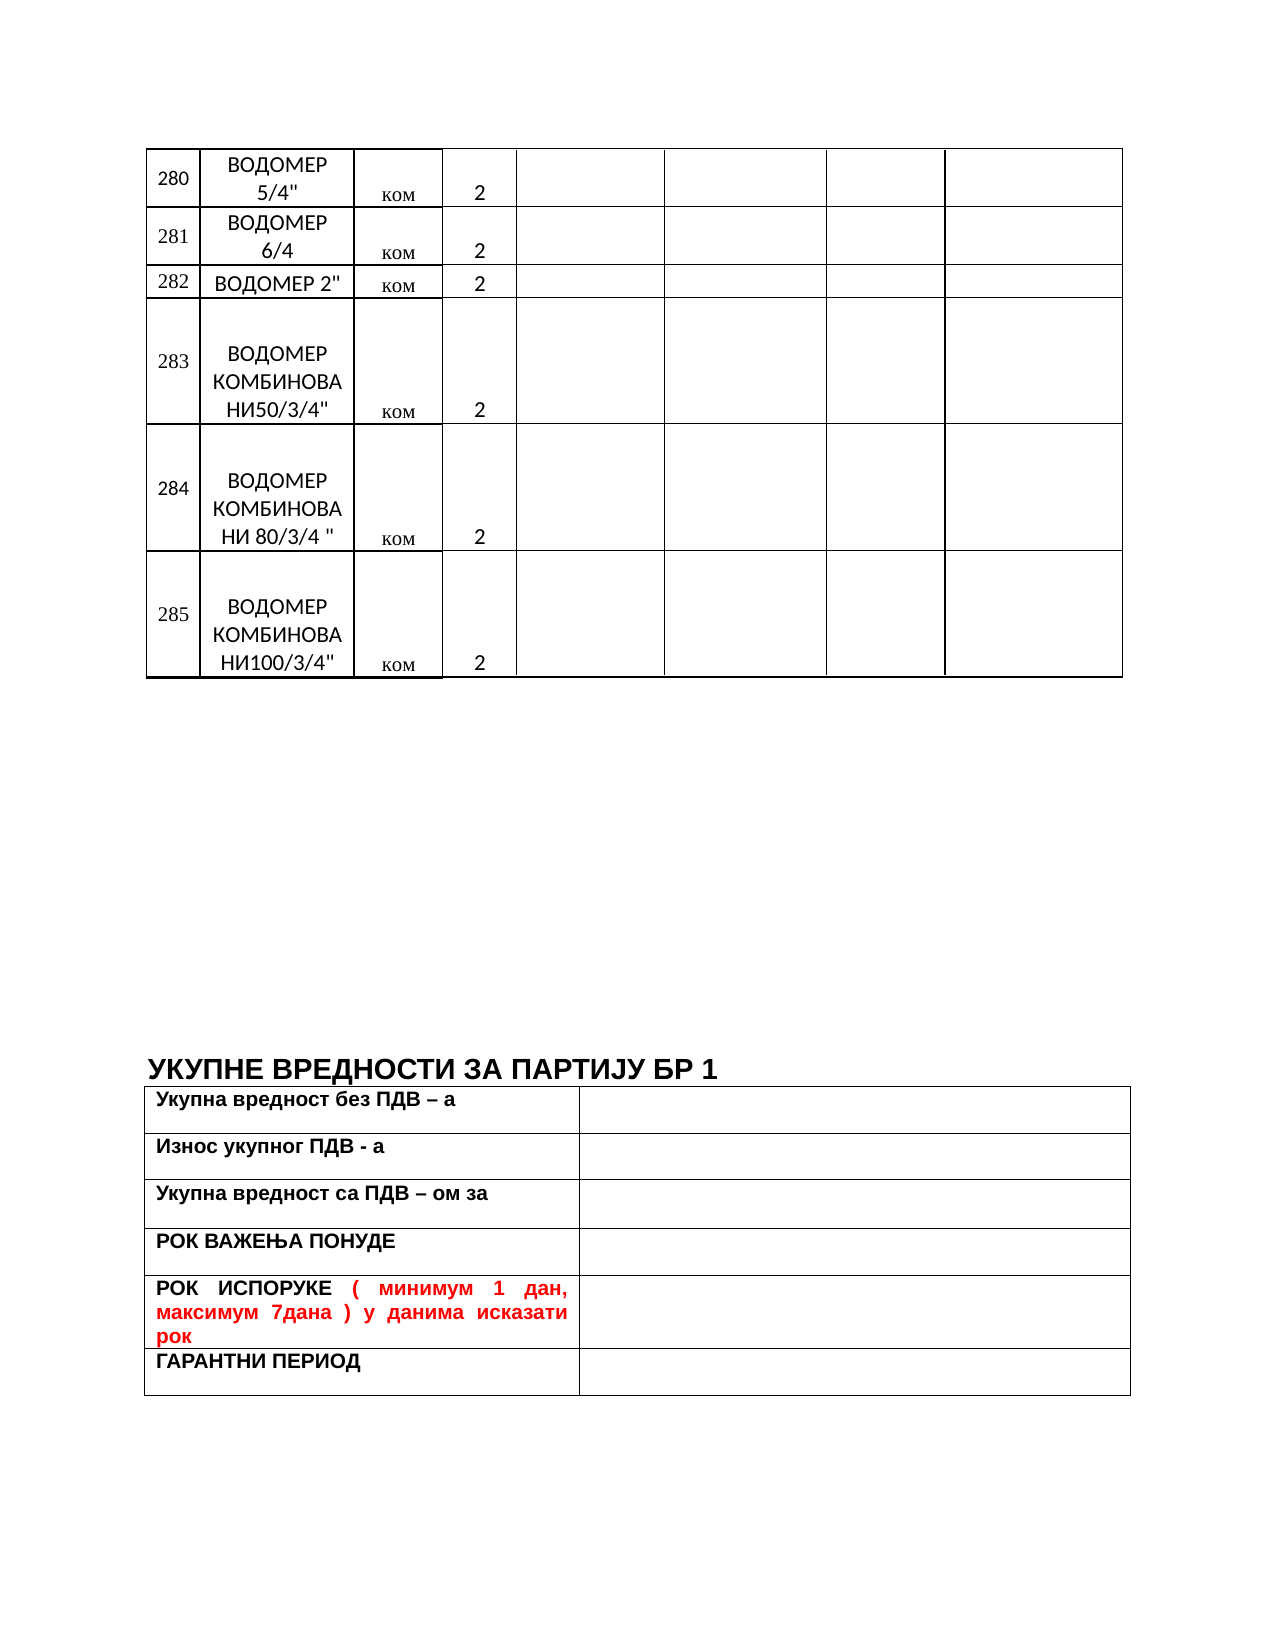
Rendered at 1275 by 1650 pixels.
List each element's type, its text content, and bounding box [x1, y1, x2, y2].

table_cell Износ укупног ПДВ - а [145, 1134, 579, 1179]
table_cell 2 [443, 149, 516, 206]
table_cell [827, 298, 944, 423]
table_cell РОК ВАЖЕЊА ПОНУДЕ [145, 1229, 579, 1275]
text УКУПНЕ ВРЕДНОСТИ ЗА ПАРТИЈУ БР 1 [148, 1052, 1127, 1086]
table_header [580, 1087, 1130, 1132]
table_cell РОК ИСПОРУКЕ ( минимум 1 дан, максимум 7дана ) у данима исказати рок [145, 1276, 579, 1348]
table_cell [827, 207, 944, 264]
table_cell ком [355, 425, 442, 550]
table_cell [580, 1229, 1130, 1275]
table_cell [517, 424, 664, 550]
table_cell [580, 1134, 1130, 1179]
table_cell ком [355, 299, 442, 423]
table_cell [517, 298, 664, 423]
table_cell [827, 149, 945, 206]
table_cell [946, 298, 1122, 423]
table_cell [665, 298, 826, 423]
table_cell ком [355, 552, 442, 676]
table_cell ВОДОМЕР КОМБИНОВАНИ50/3/4" [201, 299, 353, 423]
table_cell 283 [147, 299, 199, 423]
table_cell 2 [443, 424, 516, 550]
table_cell ВОДОМЕР КОМБИНОВАНИ100/3/4" [201, 552, 353, 676]
table_cell 284 [147, 425, 199, 550]
table_cell [827, 265, 944, 297]
table_cell [580, 1180, 1130, 1228]
table_cell 280 [147, 150, 199, 206]
table_cell ГАРАНТНИ ПЕРИОД [145, 1349, 579, 1395]
table_cell [517, 265, 664, 297]
table_cell [827, 424, 944, 550]
table_cell 281 [147, 208, 199, 264]
table_cell ком [355, 208, 442, 264]
table_cell [946, 424, 1122, 550]
table_cell [665, 424, 826, 550]
table_cell [580, 1349, 1130, 1395]
table_header Укупна вредност без ПДВ – а [145, 1087, 579, 1132]
table_cell [580, 1276, 1130, 1348]
table_cell ком [355, 150, 442, 206]
table_cell [945, 551, 1122, 676]
table_cell [517, 551, 664, 676]
table_cell [517, 149, 664, 206]
table_cell 282 [147, 266, 199, 297]
table_cell [665, 265, 826, 297]
table_cell 285 [147, 552, 199, 676]
table_cell [827, 551, 945, 676]
table_cell [664, 551, 827, 676]
table_cell [665, 149, 826, 206]
table_cell [665, 207, 826, 264]
table_cell 2 [443, 551, 517, 676]
table_cell [946, 207, 1122, 264]
table_cell 2 [443, 265, 516, 297]
table_cell Укупна вредност са ПДВ – ом за [145, 1180, 579, 1228]
table_cell ВОДОМЕР 5/4" [201, 150, 353, 206]
table_cell [946, 265, 1122, 297]
table_cell ВОДОМЕР 6/4 [201, 208, 353, 264]
table_cell ВОДОМЕР КОМБИНОВАНИ 80/3/4 " [201, 425, 353, 550]
table_cell [946, 149, 1122, 206]
table_cell [517, 207, 664, 264]
table_cell 2 [443, 298, 516, 423]
table_cell ком [355, 266, 442, 297]
table_cell 2 [443, 207, 516, 264]
table_cell ВОДОМЕР 2" [201, 266, 353, 297]
